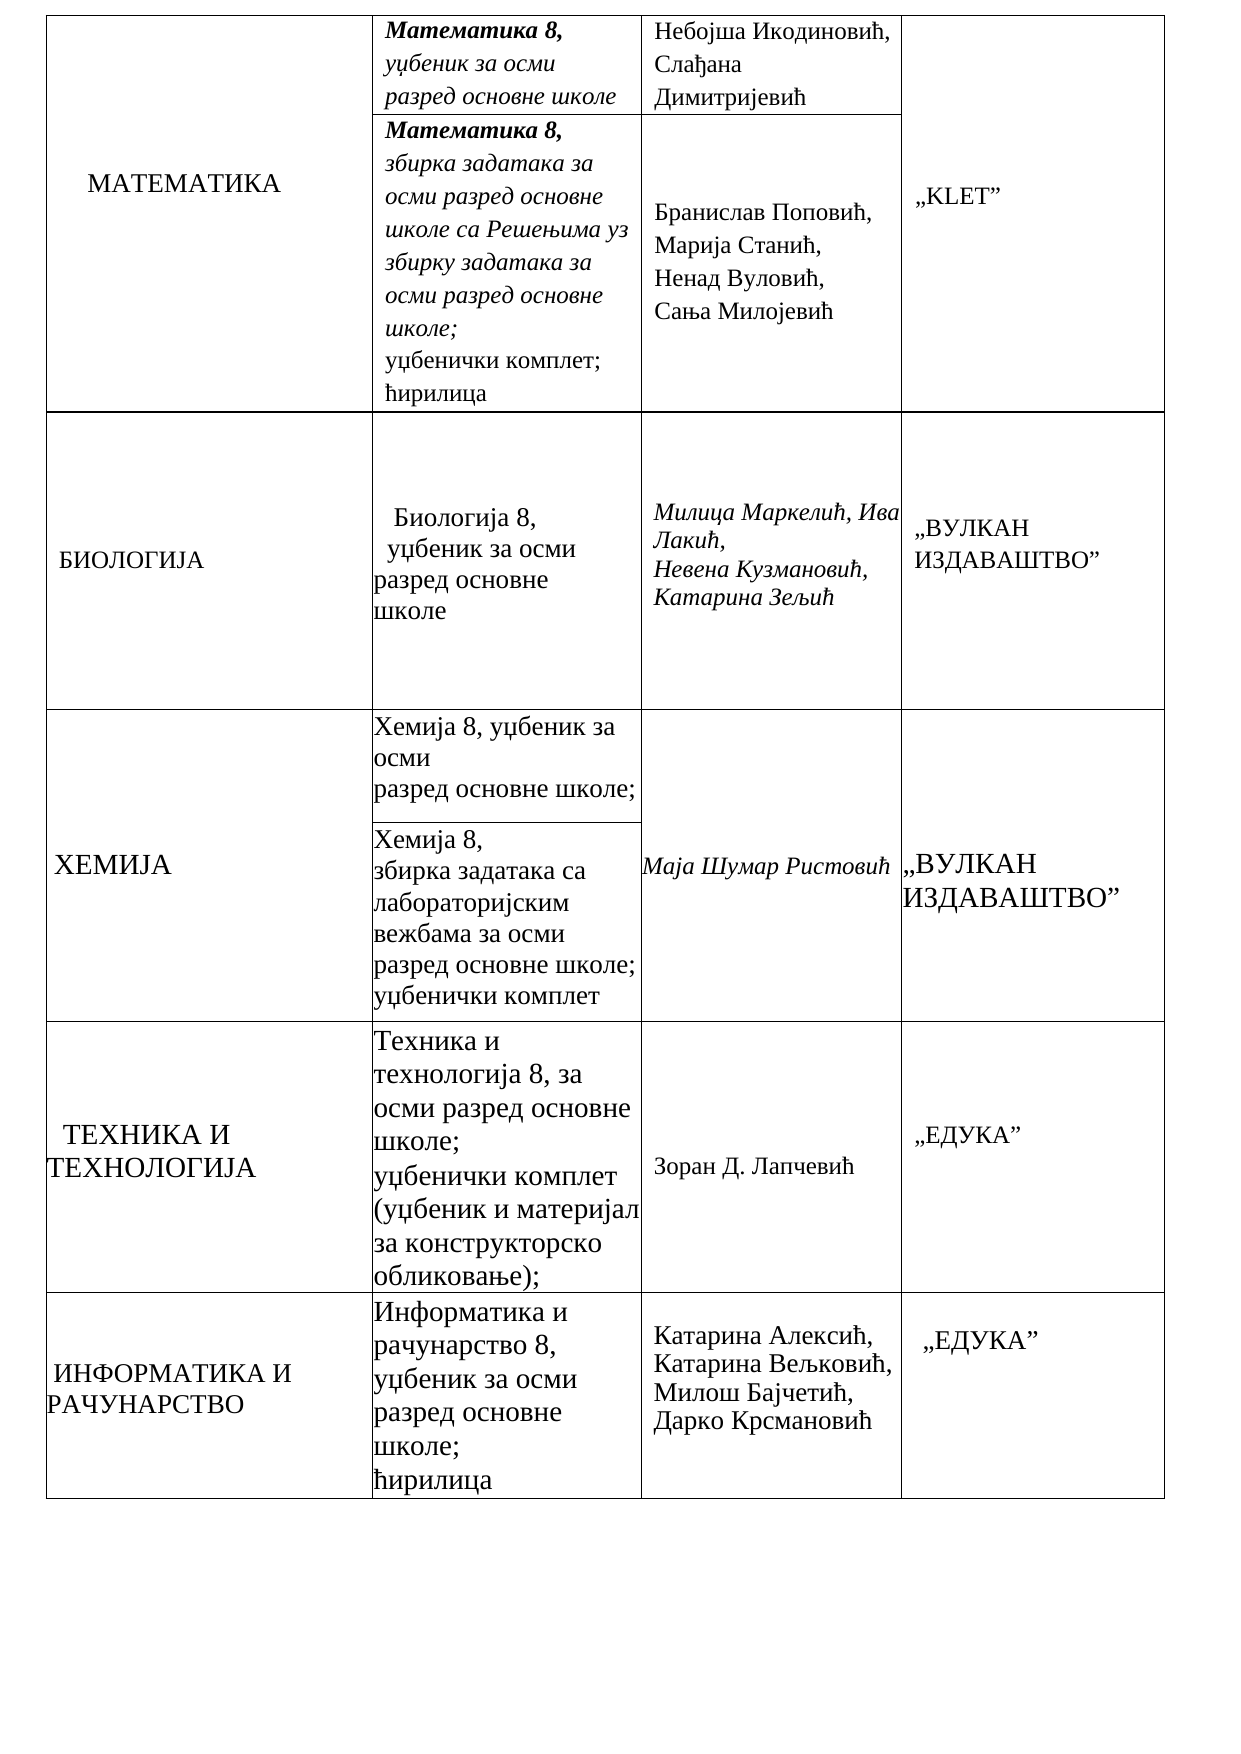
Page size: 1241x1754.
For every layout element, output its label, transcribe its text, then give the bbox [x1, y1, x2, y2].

table_cell „ЕДУКА” [902, 1022, 1164, 1292]
table_cell Маја Шумар Ристовић [642, 710, 901, 1021]
table_cell Милица Маркелић, Ива Лакић, Невена Кузмановић, Катарина Зељић [642, 413, 901, 709]
table_cell ХЕМИЈА [47, 710, 372, 1021]
table_cell Информатика и рачунарство 8, уџбеник за осми разред основне школе; ћирилица [373, 1293, 641, 1498]
table_cell ИНФОРМАТИКА И РАЧУНАРСТВО [47, 1293, 372, 1498]
table_cell Математика 8, збирка задатака за осми разред основне школе са Решењима уз збирку задатака за осми разред основне школе; уџбенички комплет; ћирилица [373, 115, 641, 411]
table_cell „ВУЛКАН ИЗДАВАШТВО” [902, 413, 1164, 709]
table_header „KLET” [902, 16, 1164, 411]
table_cell ТЕХНИКА И ТЕХНОЛОГИЈА [47, 1022, 372, 1292]
table_cell Катарина Алексић, Катарина Вељковић, Милош Бајчетић, Дарко Крсмановић [642, 1293, 901, 1498]
table_cell „ВУЛКАН ИЗДАВАШТВО” [902, 710, 1164, 1021]
table_header Небојша Икодиновић, Слађана Димитријевић [642, 16, 901, 114]
table_cell Бранислав Поповић, Марија Станић, Ненад Вуловић, Сања Милојевић [642, 115, 901, 411]
table_cell Биологија 8, уџбеник за осми разред основне школе [373, 413, 641, 709]
table_header МАТЕМАТИКА [47, 16, 372, 411]
table_cell Хемија 8, уџбеник за осми разред основне школе; [373, 710, 641, 822]
table_header Математика 8, уџбеник за осми разред основне школе [373, 16, 641, 114]
table_cell БИОЛОГИЈА [47, 413, 372, 709]
table_cell „ЕДУКА” [902, 1293, 1164, 1498]
table_cell Хемија 8, збирка задатака са лабораторијским вежбама за осми разред основне школе; уџбенички комплет [373, 823, 641, 1021]
table_cell Зоран Д. Лапчевић [642, 1022, 901, 1292]
table_cell Техника и технологија 8, за осми разред основне школе; уџбенички комплет (уџбеник и материјал за конструкторско обликовање); [373, 1022, 641, 1292]
